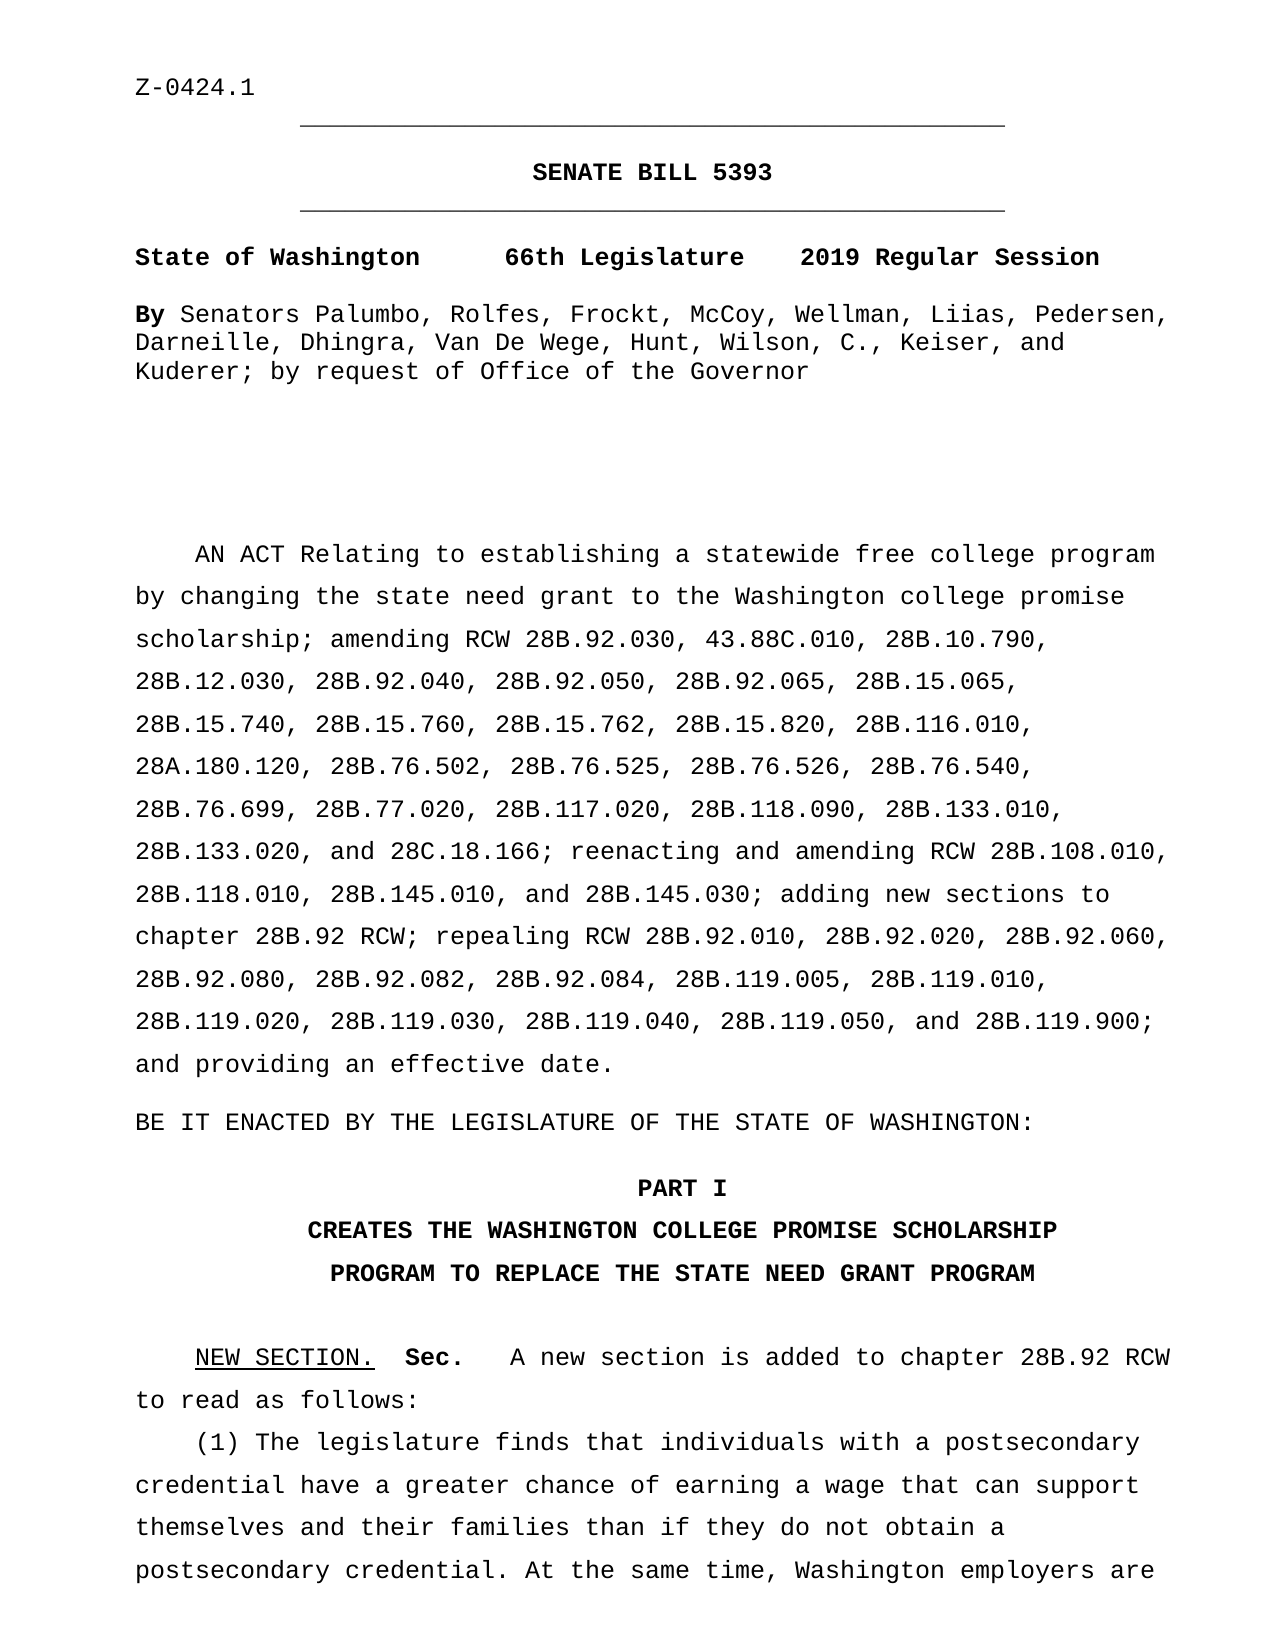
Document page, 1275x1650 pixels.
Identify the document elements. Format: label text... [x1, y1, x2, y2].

text PART I [135, 1162, 1170, 1205]
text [135, 1417, 1170, 1587]
text AN ACT Relating to establishing a statewide free college program by changing the state need grant to the Washington college promise scholarship; amending RCW 28B.92.030, 43.88C.010, 28B.10.790, 28B.12.030, 28B.92.040, 28B.92.050, 28B.92.065, 28B.15.065, 28B.15.740, 28B.15.760, 28B.15.762, 28B.15.820, 28B.116.010, 28A.180.120, 28B.76.502, 28B.76.525, 28B.76.526, 28B.76.540, 28B.76.699, 28B.77.020, 28B.117.020, 28B.118.090, 28B.133.010, 28B.133.020, and 28C.18.166; reenacting and amending RCW 28B.108.010, 28B.118.010, 28B.145.010, and 28B.145.030; adding new sections to chapter 28B.92 RCW; repealing RCW 28B.92.010, 28B.92.020, 28B.92.060, 28B.92.080, 28B.92.082, 28B.92.084, 28B.119.005, 28B.119.010, 28B.119.020, 28B.119.030, 28B.119.040, 28B.119.050, and 28B.119.900; and providing an effective date. [135, 528, 1170, 1081]
text _______________________________________________ [135, 188, 1170, 217]
text SENATE BILL 5393 [135, 160, 1170, 188]
text By Senators Palumbo, Rolfes, Frockt, McCoy, Wellman, Liias, Pedersen, Darneille, Dhingra, Van De Wege, Hunt, Wilson, C., Keiser, and Kuderer; by request of Office of the Governor [135, 302, 1170, 387]
text _______________________________________________ [135, 103, 1170, 132]
text NEW SECTION. Sec. A new section is added to chapter 28B.92 RCW to read as follows: [135, 1332, 1170, 1417]
text CREATES THE WASHINGTON COLLEGE PROMISE SCHOLARSHIP [135, 1205, 1170, 1247]
text PROGRAM TO REPLACE THE STATE NEED GRANT PROGRAM [135, 1247, 1170, 1290]
text State of Washington 66th Legislature 2019 Regular Session [135, 245, 1170, 273]
text BE IT ENACTED BY THE LEGISLATURE OF THE STATE OF WASHINGTON: [135, 1109, 1170, 1137]
text Z-0424.1 [135, 75, 1170, 103]
